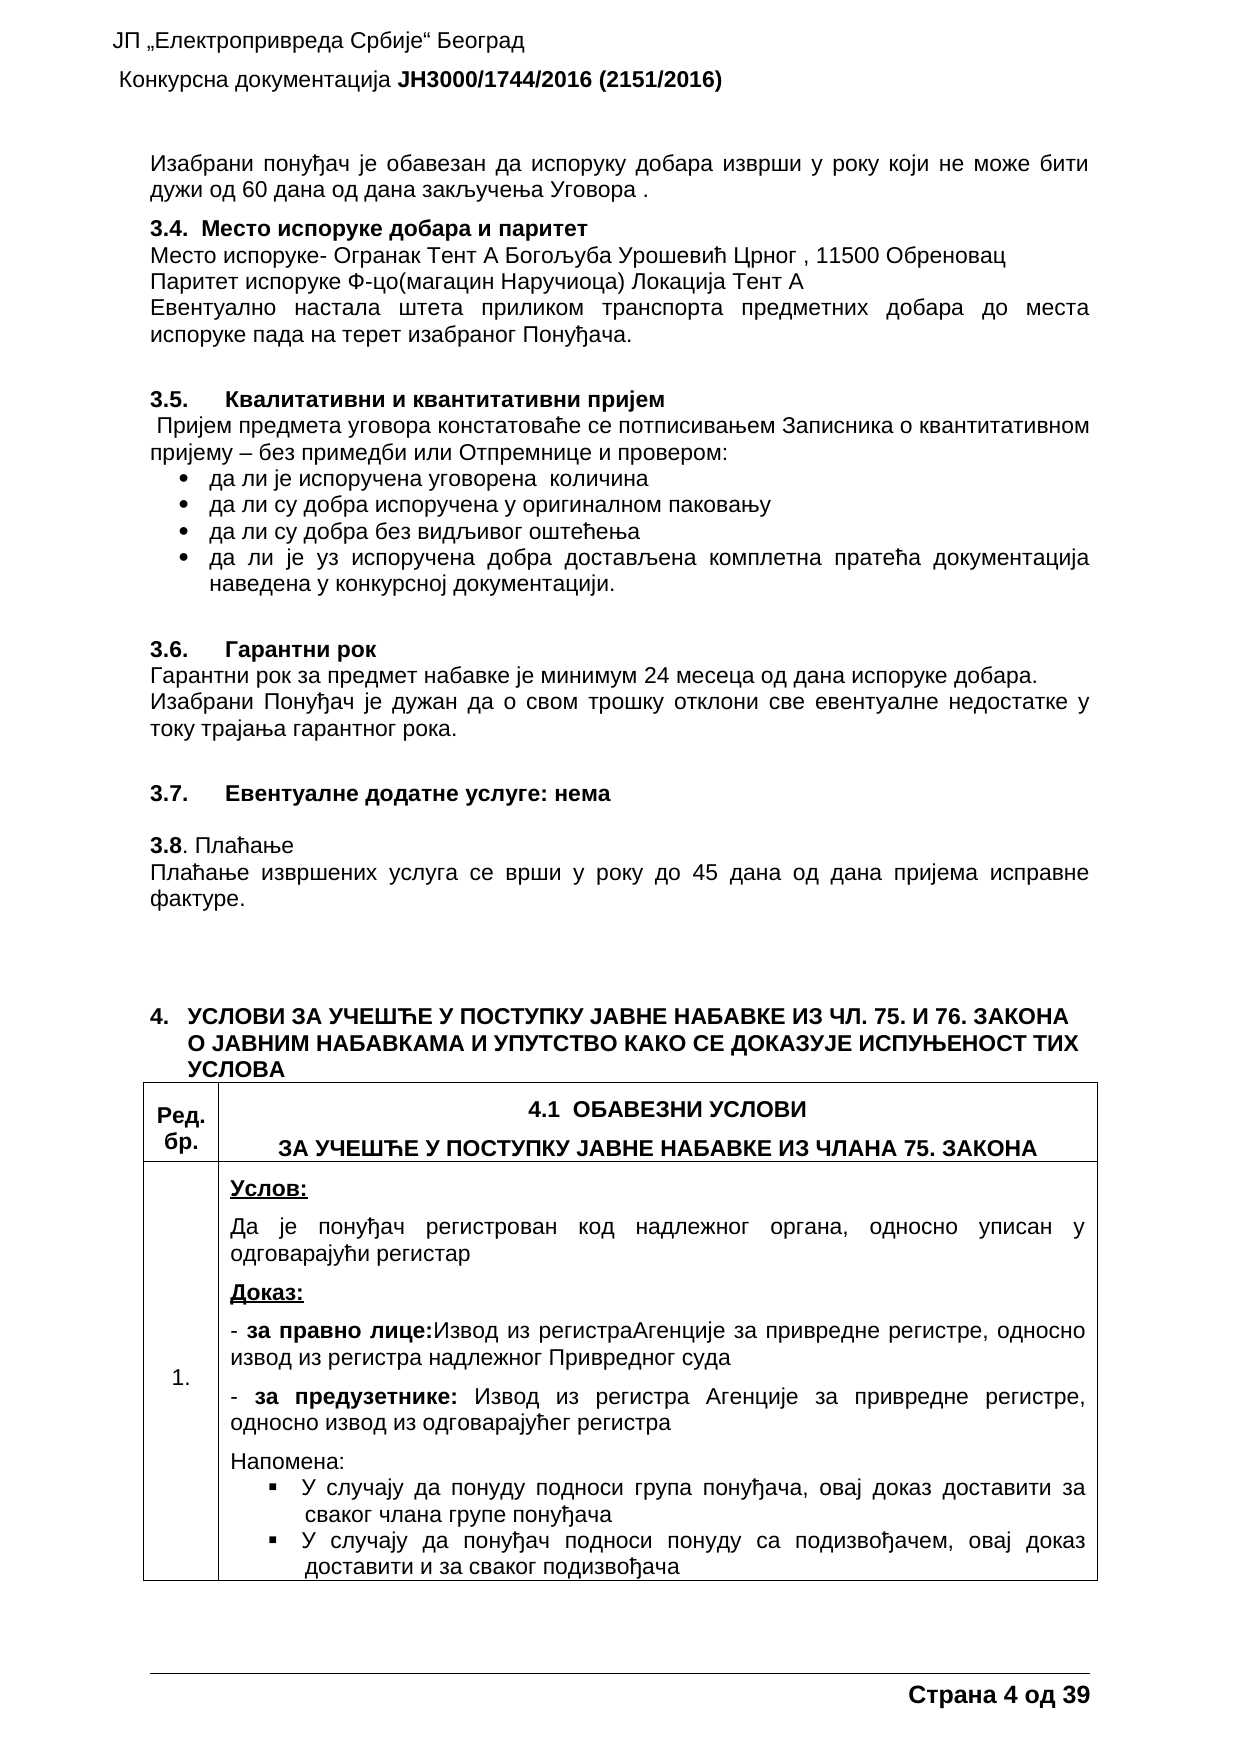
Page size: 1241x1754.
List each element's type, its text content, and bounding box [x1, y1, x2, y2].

text Евентуално настала штета приликом транспорта предметних добара до места испоруке пада на терет изабраног Понуђача. [150, 294, 1090, 347]
text Гарантни рок за предмет набавке је минимум 24 месеца од дана испоруке добара. [150, 662, 1090, 688]
subtitle Евентуалне додатне услуге: нема [150, 780, 1090, 806]
table_header Ред. бр. [144, 1083, 218, 1161]
text да ли су добра без видљивог оштећења [179, 518, 1090, 544]
text Плаћање извршених услуга се врши у року до 45 дана од дана пријема исправне фактуре. [150, 859, 1090, 912]
subtitle Квалитативни и квантитативни пријем [150, 386, 1090, 412]
text да ли је уз испоручена добра достављена комплетна пратећа документација наведена у конкурсној документацији. [179, 544, 1090, 597]
text Место испоруке- Огранак Тент А Богољуба Урошевић Црног , 11500 Обреновац [150, 242, 1090, 268]
subtitle УСЛОВИ ЗА УЧЕШЋЕ У ПОСТУПКУ ЈАВНЕ НАБАВКЕ ИЗ ЧЛ. 75. И 76. ЗАКОНА О ЈАВНИМ НАБАВКАМА И УПУТСТВО КАКО СЕ ДОКАЗУЈЕ ИСПУЊЕНОСТ ТИХ УСЛОВА [150, 1003, 1090, 1082]
text Пријем предмета уговора констатоваће се потписивањем Записника о квантитативном пријему – без примедби или Отпремнице и провером: [150, 412, 1090, 465]
text да ли су добра испоручена у оригиналном паковању [179, 491, 1090, 518]
table_cell Услов: Да је понуђач регистрован код надлежног органа, односно уписан у одговарајући регистар Доказ: - за правно лице:Извод из регистраАгенције за привредне регистре, односно извод из регистра надлежног Привредног суда - за предузетнике: Извод из регистра Агенције за привредне регистре, односно извод из одговарајућег регистра Напомена: У случају да понуду подноси група понуђача, овај доказ доставити за сваког члана групе понуђача У случају да понуђач подноси понуду са подизвођачем, овај доказ доставити и за сваког подизвођача [219, 1162, 1097, 1579]
subtitle Гарантни рок [150, 636, 1090, 662]
subtitle 3.4. Место испоруке добара и паритет [150, 215, 1090, 242]
table_cell 1. [144, 1162, 218, 1579]
text Изабрани Понуђач је дужан да о свом трошку отклони све евентуалне недостатке у току трајања гарантног рока. [150, 688, 1090, 741]
text 3.8. Плаћање [150, 832, 1090, 859]
text Паритет испоруке Ф-цо(магацин Наручиоца) Локација Тент А [150, 268, 1090, 294]
table_header 4.1 ОБАВЕЗНИ УСЛОВИ ЗА УЧЕШЋЕ У ПОСТУПКУ ЈАВНЕ НАБАВКЕ ИЗ ЧЛАНА 75. ЗАКОНА [219, 1083, 1097, 1161]
text да ли је испоручена уговорена количина [179, 465, 1090, 491]
list Изабрани понуђач је обавезан да испоруку добара изврши у року који не може бити дужи од 60 дана од дана закључења Уговора . [150, 150, 1090, 203]
